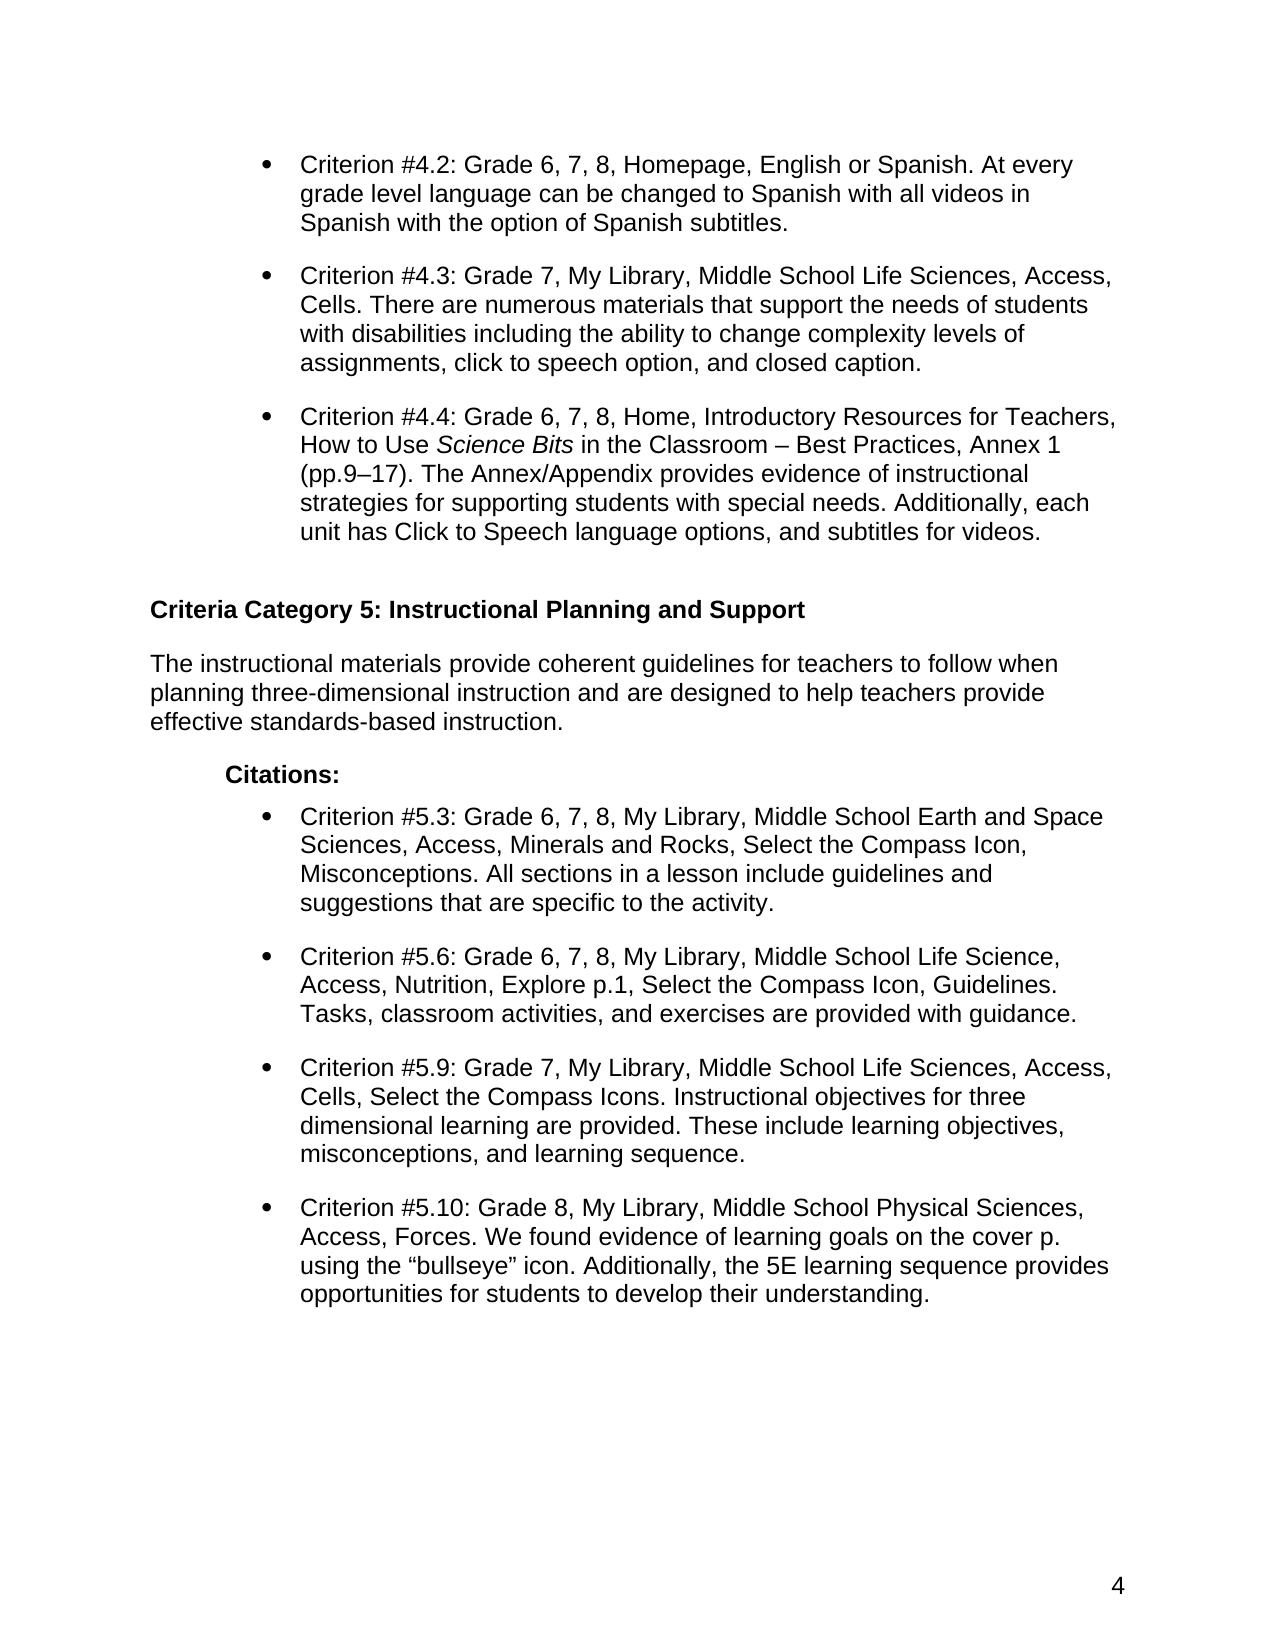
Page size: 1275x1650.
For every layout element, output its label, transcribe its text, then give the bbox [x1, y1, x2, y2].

list Criterion #4.3: Grade 7, My Library, Middle School Life Sciences, Access, Cells. There are numerous materials that support the needs of students with disabilities including the ability to change complexity levels of assignments, click to speech option, and closed caption. [262, 261, 1125, 376]
list Criterion #4.4: Grade 6, 7, 8, Home, Introductory Resources for Teachers, How to Use Science Bits in the Classroom – Best Practices, Annex 1 (pp.9–17). The Annex/Appendix provides evidence of instructional strategies for supporting students with special needs. Additionally, each unit has Click to Speech language options, and subtitles for videos. [262, 401, 1125, 545]
text Citations: [225, 760, 1125, 789]
subtitle Criteria Category 5: Instructional Planning and Support [150, 595, 1125, 624]
list Criterion #5.10: Grade 8, My Library, Middle School Physical Sciences, Access, Forces. We found evidence of learning goals on the cover p. using the “bullseye” icon. Additionally, the 5E learning sequence provides opportunities for students to develop their understanding. [262, 1193, 1125, 1308]
list Criterion #4.2: Grade 6, 7, 8, Homepage, English or Spanish. At every grade level language can be changed to Spanish with all videos in Spanish with the option of Spanish subtitles. [262, 150, 1125, 236]
text The instructional materials provide coherent guidelines for teachers to follow when planning three-dimensional instruction and are designed to help teachers provide effective standards-based instruction. [150, 649, 1125, 735]
list Criterion #5.3: Grade 6, 7, 8, My Library, Middle School Earth and Space Sciences, Access, Minerals and Rocks, Select the Compass Icon, Misconceptions. All sections in a lesson include guidelines and suggestions that are specific to the activity. [262, 802, 1125, 917]
list Criterion #5.9: Grade 7, My Library, Middle School Life Sciences, Access, Cells, Select the Compass Icons. Instructional objectives for three dimensional learning are provided. These include learning objectives, misconceptions, and learning sequence. [262, 1053, 1125, 1168]
list Criterion #5.6: Grade 6, 7, 8, My Library, Middle School Life Science, Access, Nutrition, Explore p.1, Select the Compass Icon, Guidelines. Tasks, classroom activities, and exercises are provided with guidance. [262, 942, 1125, 1028]
